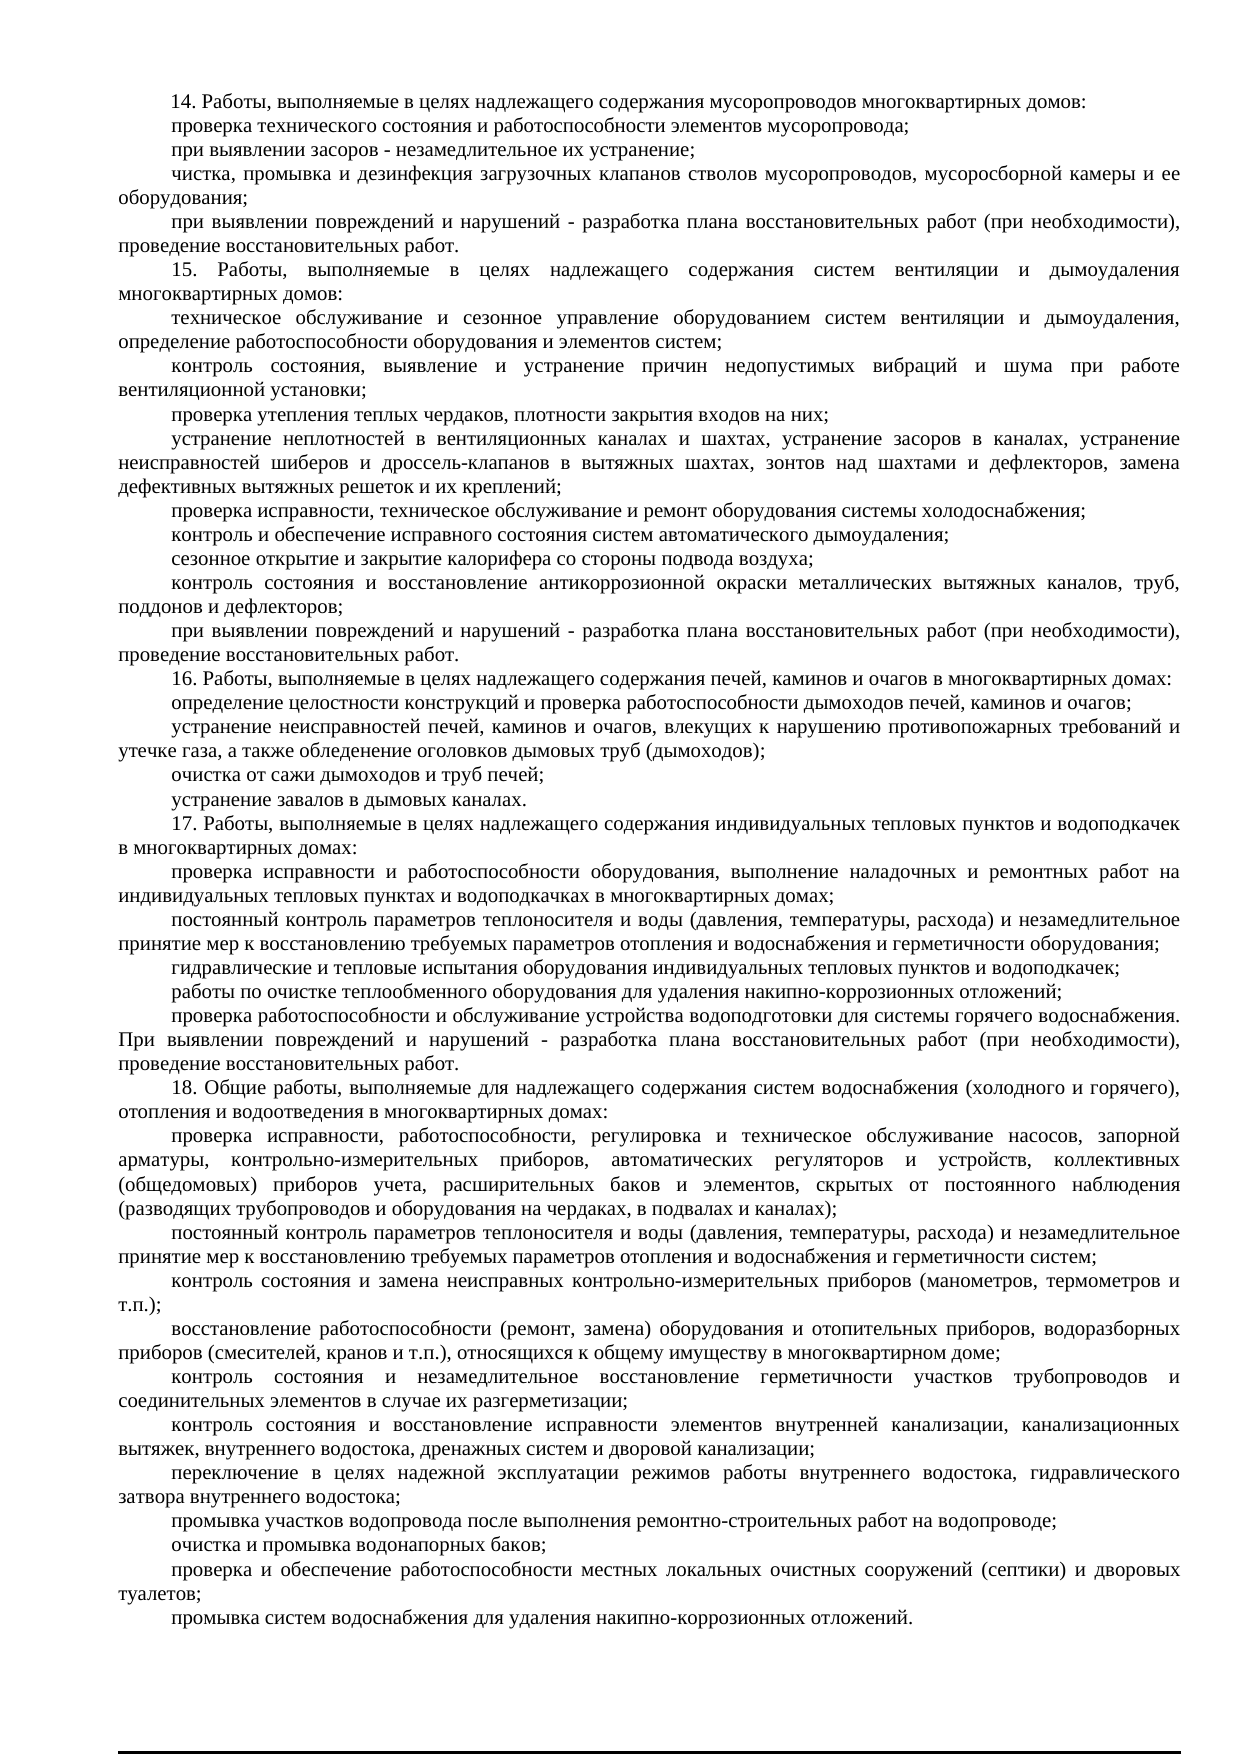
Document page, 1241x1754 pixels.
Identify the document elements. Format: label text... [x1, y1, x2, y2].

text постоянный контроль параметров теплоносителя и воды (давления, температуры, расхода) и незамедлительное принятие мер к восстановлению требуемых параметров отопления и водоснабжения и герметичности систем; [118, 1219, 1181, 1268]
text промывка систем водоснабжения для удаления накипно-коррозионных отложений. [118, 1604, 1181, 1629]
text 16. Работы, выполняемые в целях надлежащего содержания печей, каминов и очагов в многоквартирных домах: [118, 666, 1181, 690]
text контроль состояния и замена неисправных контрольно-измерительных приборов (манометров, термометров и т.п.); [118, 1268, 1181, 1316]
text контроль состояния и незамедлительное восстановление герметичности участков трубопроводов и соединительных элементов в случае их разгерметизации; [118, 1364, 1181, 1412]
text проверка и обеспечение работоспособности местных локальных очистных сооружений (септики) и дворовых туалетов; [118, 1556, 1181, 1604]
text гидравлические и тепловые испытания оборудования индивидуальных тепловых пунктов и водоподкачек; [118, 955, 1181, 979]
text очистка от сажи дымоходов и труб печей; [118, 762, 1181, 786]
text проверка работоспособности и обслуживание устройства водоподготовки для системы горячего водоснабжения. При выявлении повреждений и нарушений - разработка плана восстановительных работ (при необходимости), проведение восстановительных работ. [118, 1003, 1181, 1075]
text 15. Работы, выполняемые в целях надлежащего содержания систем вентиляции и дымоудаления многоквартирных домов: [118, 257, 1181, 305]
text определение целостности конструкций и проверка работоспособности дымоходов печей, каминов и очагов; [118, 690, 1181, 714]
text устранение неплотностей в вентиляционных каналах и шахтах, устранение засоров в каналах, устранение неисправностей шиберов и дроссель-клапанов в вытяжных шахтах, зонтов над шахтами и дефлекторов, замена дефективных вытяжных решеток и их креплений; [118, 426, 1181, 498]
text восстановление работоспособности (ремонт, замена) оборудования и отопительных приборов, водоразборных приборов (смесителей, кранов и т.п.), относящихся к общему имуществу в многоквартирном доме; [118, 1316, 1181, 1364]
text проверка исправности, техническое обслуживание и ремонт оборудования системы холодоснабжения; [118, 498, 1181, 522]
text проверка исправности, работоспособности, регулировка и техническое обслуживание насосов, запорной арматуры, контрольно-измерительных приборов, автоматических регуляторов и устройств, коллективных (общедомовых) приборов учета, расширительных баков и элементов, скрытых от постоянного наблюдения (разводящих трубопроводов и оборудования на чердаках, в подвалах и каналах); [118, 1123, 1181, 1219]
text устранение завалов в дымовых каналах. [118, 786, 1181, 811]
text при выявлении повреждений и нарушений - разработка плана восстановительных работ (при необходимости), проведение восстановительных работ. [118, 209, 1181, 257]
text при выявлении засоров - незамедлительное их устранение; [118, 137, 1181, 161]
text при выявлении повреждений и нарушений - разработка плана восстановительных работ (при необходимости), проведение восстановительных работ. [118, 618, 1181, 666]
text устранение неисправностей печей, каминов и очагов, влекущих к нарушению противопожарных требований и утечке газа, а также обледенение оголовков дымовых труб (дымоходов); [118, 714, 1181, 762]
text проверка исправности и работоспособности оборудования, выполнение наладочных и ремонтных работ на индивидуальных тепловых пунктах и водоподкачках в многоквартирных домах; [118, 859, 1181, 907]
text контроль состояния, выявление и устранение причин недопустимых вибраций и шума при работе вентиляционной установки; [118, 353, 1181, 401]
text проверка технического состояния и работоспособности элементов мусоропровода; [118, 113, 1181, 137]
text 18. Общие работы, выполняемые для надлежащего содержания систем водоснабжения (холодного и горячего), отопления и водоотведения в многоквартирных домах: [118, 1075, 1181, 1123]
text 17. Работы, выполняемые в целях надлежащего содержания индивидуальных тепловых пунктов и водоподкачек в многоквартирных домах: [118, 811, 1181, 859]
text промывка участков водопровода после выполнения ремонтно-строительных работ на водопроводе; [118, 1508, 1181, 1532]
text сезонное открытие и закрытие калорифера со стороны подвода воздуха; [118, 546, 1181, 570]
text 14. Работы, выполняемые в целях надлежащего содержания мусоропроводов многоквартирных домов: [118, 89, 1181, 113]
text работы по очистке теплообменного оборудования для удаления накипно-коррозионных отложений; [118, 979, 1181, 1003]
text переключение в целях надежной эксплуатации режимов работы внутреннего водостока, гидравлического затвора внутреннего водостока; [118, 1460, 1181, 1508]
text проверка утепления теплых чердаков, плотности закрытия входов на них; [118, 401, 1181, 426]
text контроль состояния и восстановление антикоррозионной окраски металлических вытяжных каналов, труб, поддонов и дефлекторов; [118, 570, 1181, 618]
text постоянный контроль параметров теплоносителя и воды (давления, температуры, расхода) и незамедлительное принятие мер к восстановлению требуемых параметров отопления и водоснабжения и герметичности оборудования; [118, 907, 1181, 955]
text техническое обслуживание и сезонное управление оборудованием систем вентиляции и дымоудаления, определение работоспособности оборудования и элементов систем; [118, 305, 1181, 353]
text контроль и обеспечение исправного состояния систем автоматического дымоудаления; [118, 522, 1181, 546]
text очистка и промывка водонапорных баков; [118, 1532, 1181, 1556]
text контроль состояния и восстановление исправности элементов внутренней канализации, канализационных вытяжек, внутреннего водостока, дренажных систем и дворовой канализации; [118, 1412, 1181, 1460]
text чистка, промывка и дезинфекция загрузочных клапанов стволов мусоропроводов, мусоросборной камеры и ее оборудования; [118, 161, 1181, 209]
